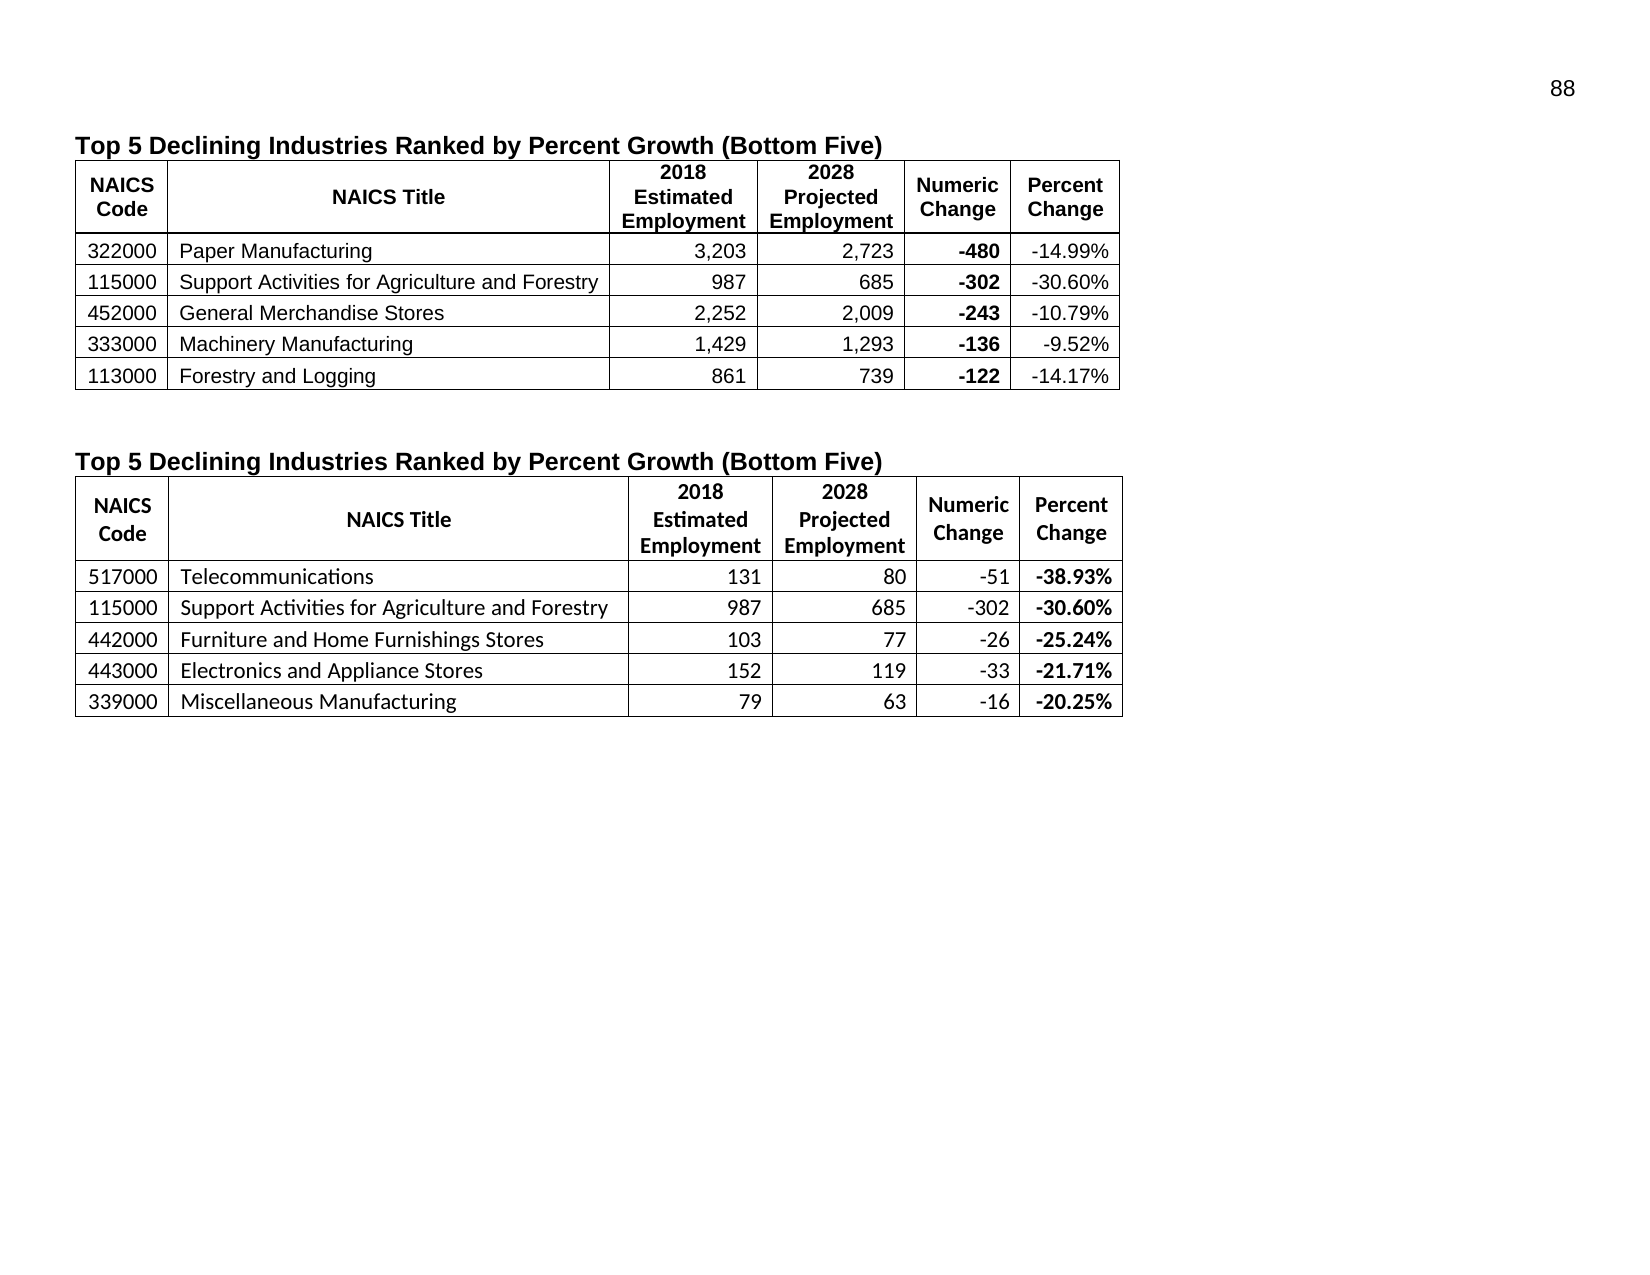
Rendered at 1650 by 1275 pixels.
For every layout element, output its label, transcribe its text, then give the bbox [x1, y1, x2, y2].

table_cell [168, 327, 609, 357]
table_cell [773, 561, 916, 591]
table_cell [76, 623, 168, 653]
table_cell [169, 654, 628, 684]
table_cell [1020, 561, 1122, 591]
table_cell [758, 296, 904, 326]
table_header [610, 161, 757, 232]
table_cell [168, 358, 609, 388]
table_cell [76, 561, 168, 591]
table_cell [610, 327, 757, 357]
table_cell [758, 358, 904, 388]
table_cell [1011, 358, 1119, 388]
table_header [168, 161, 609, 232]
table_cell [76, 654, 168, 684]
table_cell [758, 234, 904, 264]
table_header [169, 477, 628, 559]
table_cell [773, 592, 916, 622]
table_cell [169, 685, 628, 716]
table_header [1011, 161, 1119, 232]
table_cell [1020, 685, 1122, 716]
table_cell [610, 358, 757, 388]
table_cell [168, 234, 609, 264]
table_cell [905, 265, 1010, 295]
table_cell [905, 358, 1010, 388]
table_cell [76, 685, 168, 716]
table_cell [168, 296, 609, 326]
text Top 5 Declining Industries Ranked by Percent Growth (Bottom Five) [75, 131, 1598, 160]
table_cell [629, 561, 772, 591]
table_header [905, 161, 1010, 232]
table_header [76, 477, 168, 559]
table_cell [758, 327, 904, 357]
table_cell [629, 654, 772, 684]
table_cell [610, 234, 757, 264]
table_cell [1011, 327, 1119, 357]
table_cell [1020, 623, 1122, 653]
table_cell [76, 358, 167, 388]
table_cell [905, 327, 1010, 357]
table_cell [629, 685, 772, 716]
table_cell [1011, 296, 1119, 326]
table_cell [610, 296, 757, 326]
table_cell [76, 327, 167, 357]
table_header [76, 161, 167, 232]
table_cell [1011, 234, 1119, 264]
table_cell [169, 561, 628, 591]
text Top 5 Declining Industries Ranked by Percent Growth (Bottom Five) [75, 447, 1598, 476]
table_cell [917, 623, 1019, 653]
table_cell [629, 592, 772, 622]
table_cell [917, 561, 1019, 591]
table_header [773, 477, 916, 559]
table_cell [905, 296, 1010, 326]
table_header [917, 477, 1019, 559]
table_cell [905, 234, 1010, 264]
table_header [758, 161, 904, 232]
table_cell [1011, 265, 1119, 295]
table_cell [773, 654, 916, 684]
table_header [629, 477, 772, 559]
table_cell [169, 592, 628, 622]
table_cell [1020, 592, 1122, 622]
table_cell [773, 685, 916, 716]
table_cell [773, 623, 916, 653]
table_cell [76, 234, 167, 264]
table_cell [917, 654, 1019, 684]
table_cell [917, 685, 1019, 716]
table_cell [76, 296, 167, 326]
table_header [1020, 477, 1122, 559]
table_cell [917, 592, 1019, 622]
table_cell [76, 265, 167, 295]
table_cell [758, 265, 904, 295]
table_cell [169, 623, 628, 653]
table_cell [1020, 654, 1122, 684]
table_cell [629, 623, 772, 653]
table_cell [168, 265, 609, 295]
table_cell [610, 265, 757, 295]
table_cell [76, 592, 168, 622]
